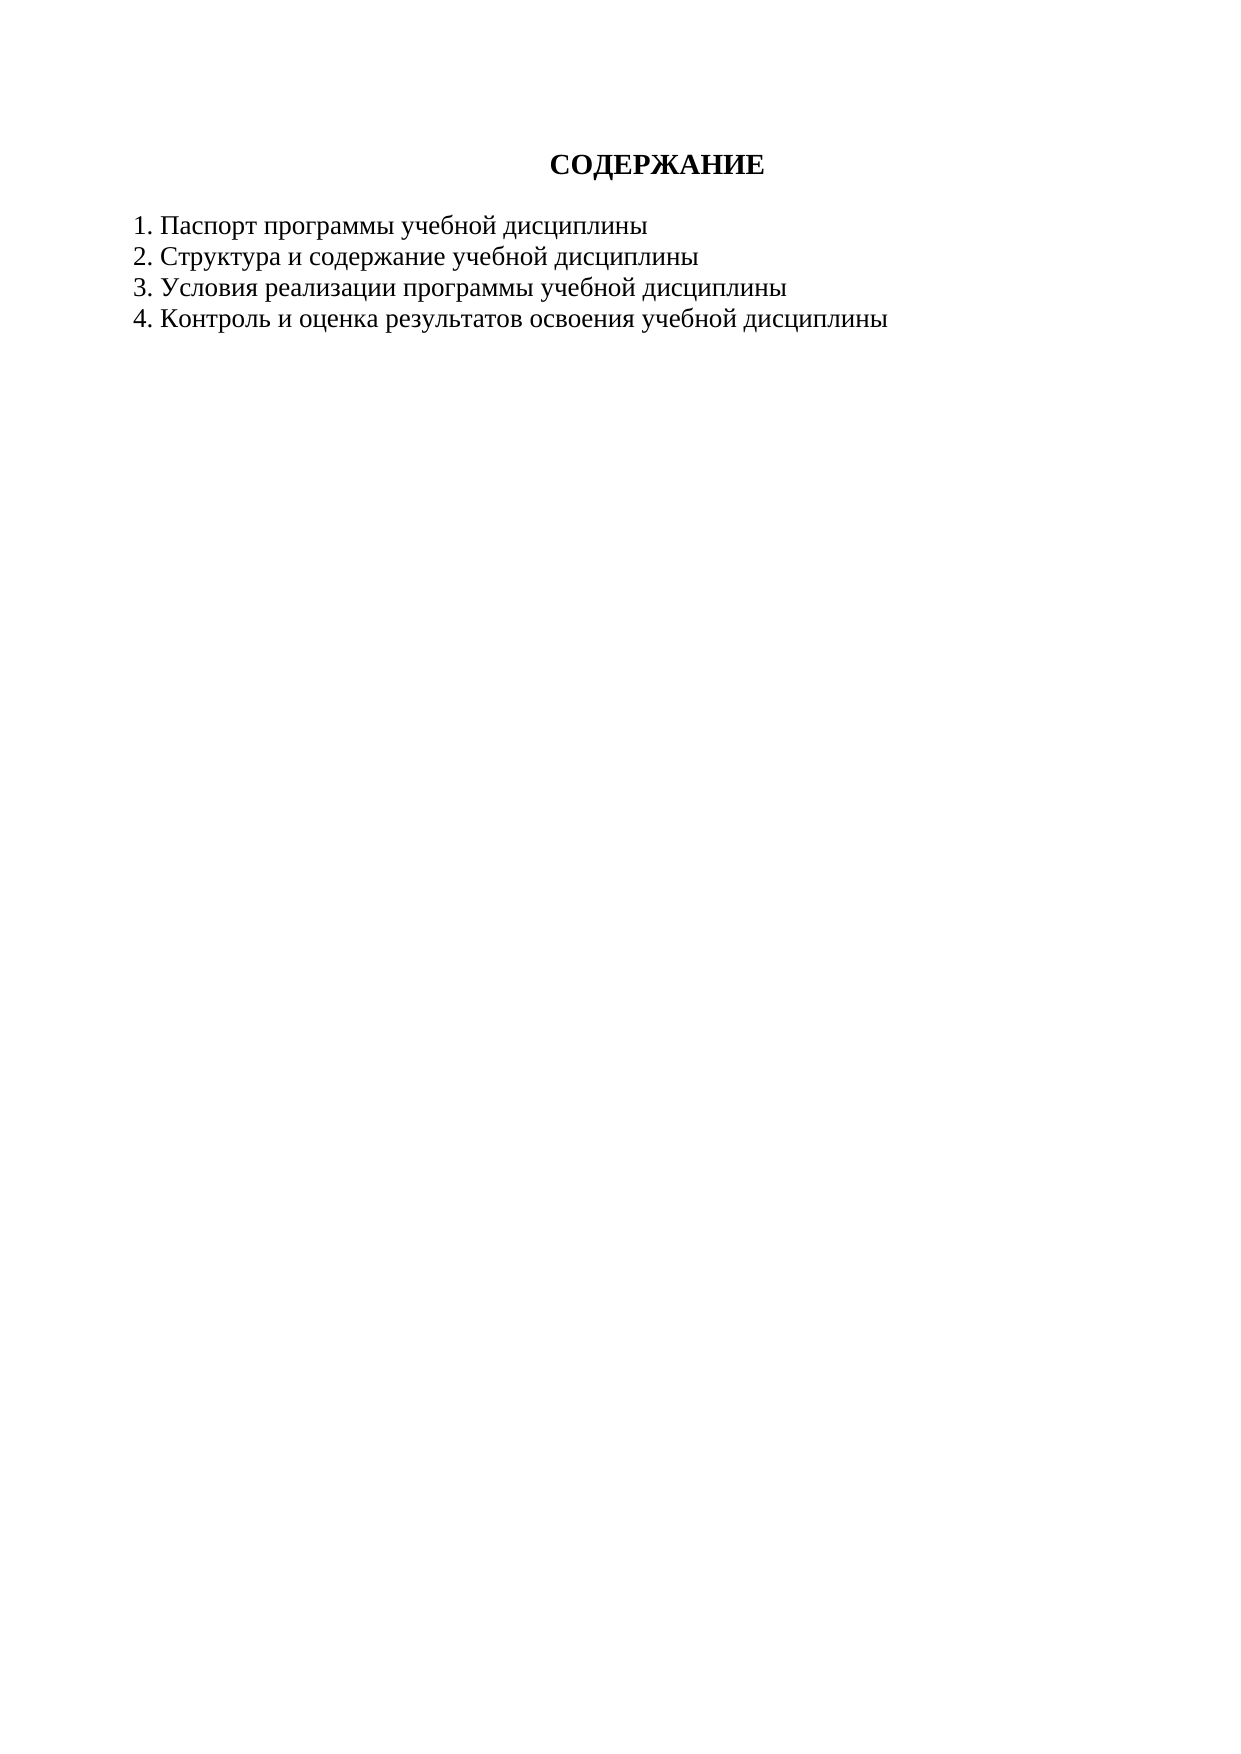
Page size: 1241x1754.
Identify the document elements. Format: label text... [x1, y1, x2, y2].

text 4. Контроль и оценка результатов освоения учебной дисциплины [133, 303, 1181, 334]
subtitle СОДЕРЖАНИЕ [133, 147, 1181, 180]
text 2. Структура и содержание учебной дисциплины [133, 240, 1181, 271]
text 3. Условия реализации программы учебной дисциплины [133, 271, 1181, 303]
text 1. Паспорт программы учебной дисциплины [133, 209, 1181, 240]
